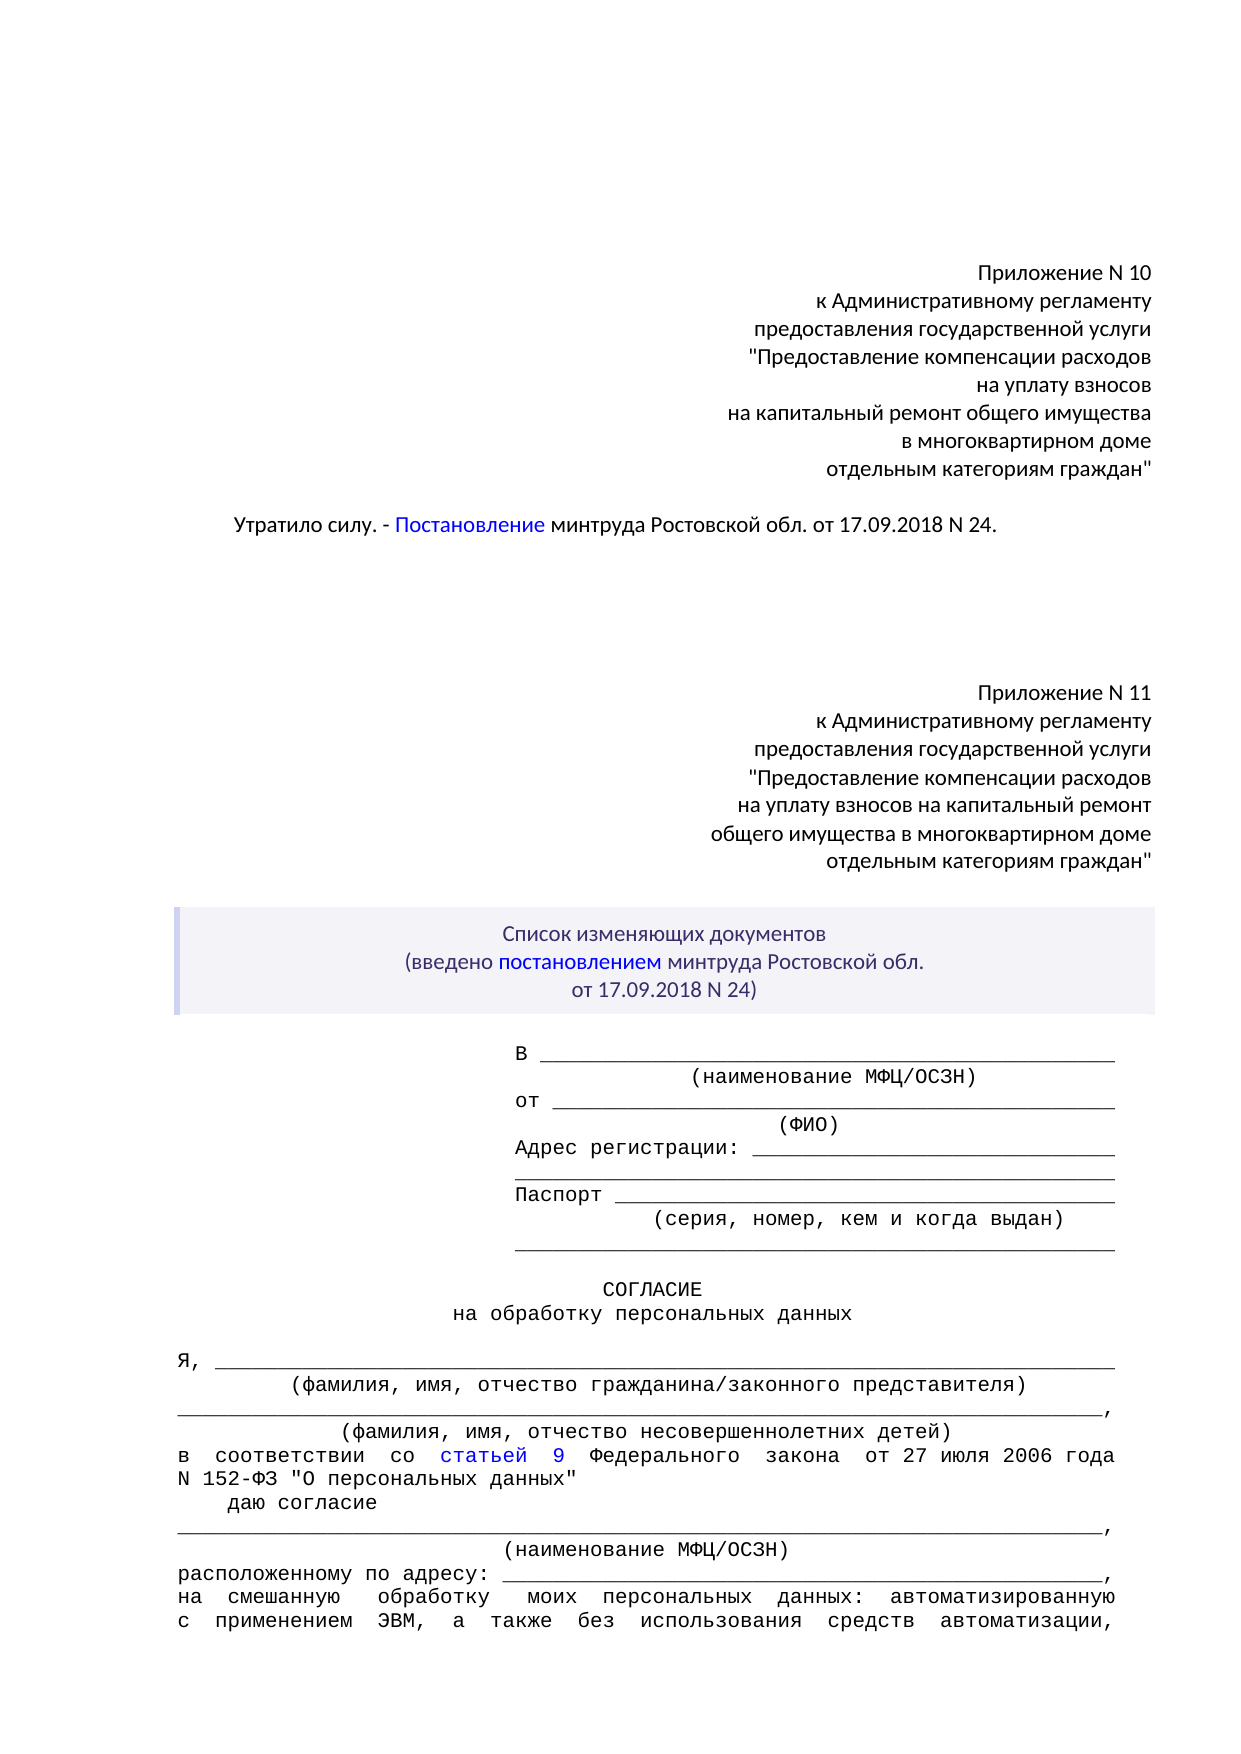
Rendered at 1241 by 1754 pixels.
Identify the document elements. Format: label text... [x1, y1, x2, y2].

text от _____________________________________________ [177, 1090, 1152, 1113]
text ________________________________________________ [177, 1161, 1152, 1184]
text (наименование МФЦ/ОСЗН) [177, 1066, 1152, 1090]
text общего имущества в многоквартирном доме [177, 819, 1152, 847]
text (фамилия, имя, отчество несовершеннолетних детей) [177, 1421, 1152, 1444]
text (фамилия, имя, отчество гражданина/законного представителя) [177, 1374, 1152, 1397]
text отдельным категориям граждан" [177, 847, 1152, 875]
text с применением ЭВМ, а также без использования средств автоматизации, [177, 1610, 1152, 1634]
text даю согласие [177, 1492, 1152, 1516]
text на обработку персональных данных [177, 1303, 1152, 1326]
text Я, ________________________________________________________________________ [177, 1350, 1152, 1374]
text (наименование МФЦ/ОСЗН) [177, 1539, 1152, 1563]
text предоставления государственной услуги [177, 734, 1152, 763]
text на капитальный ремонт общего имущества [177, 398, 1152, 426]
text предоставления государственной услуги [177, 314, 1152, 342]
text Приложение N 10 [177, 258, 1152, 286]
text (серия, номер, кем и когда выдан) [177, 1208, 1152, 1232]
text (ФИО) [177, 1113, 1152, 1137]
text В ______________________________________________ [177, 1043, 1152, 1066]
text в соответствии со статьей 9 Федерального закона от 27 июля 2006 года [177, 1444, 1152, 1468]
text N 152-ФЗ "О персональных данных" [177, 1468, 1152, 1492]
text на уплату взносов на капитальный ремонт [177, 791, 1152, 819]
text на уплату взносов [177, 370, 1152, 398]
text расположенному по адресу: ________________________________________________, [177, 1563, 1152, 1586]
text "Предоставление компенсации расходов [177, 342, 1152, 370]
text __________________________________________________________________________, [177, 1516, 1152, 1539]
text ________________________________________________ [177, 1232, 1152, 1255]
text к Административному регламенту [177, 286, 1152, 314]
text __________________________________________________________________________, [177, 1397, 1152, 1421]
text Приложение N 11 [177, 678, 1152, 707]
text в многоквартирном доме [177, 426, 1152, 454]
text отдельным категориям граждан" [177, 454, 1152, 482]
text на смешанную обработку моих персональных данных: автоматизированную [177, 1586, 1152, 1610]
table_header Список изменяющих документов (введено постановлением минтруда Ростовской обл. от 17.09.2018 N 24) [180, 907, 1149, 1014]
text СОГЛАСИЕ [177, 1279, 1152, 1303]
text Адрес регистрации: _____________________________ [177, 1137, 1152, 1161]
text к Административному регламенту [177, 707, 1152, 734]
text Паспорт ________________________________________ [177, 1184, 1152, 1208]
text Утратило силу. - Постановление минтруда Ростовской обл. от 17.09.2018 N 24. [177, 510, 1152, 538]
text "Предоставление компенсации расходов [177, 763, 1152, 791]
